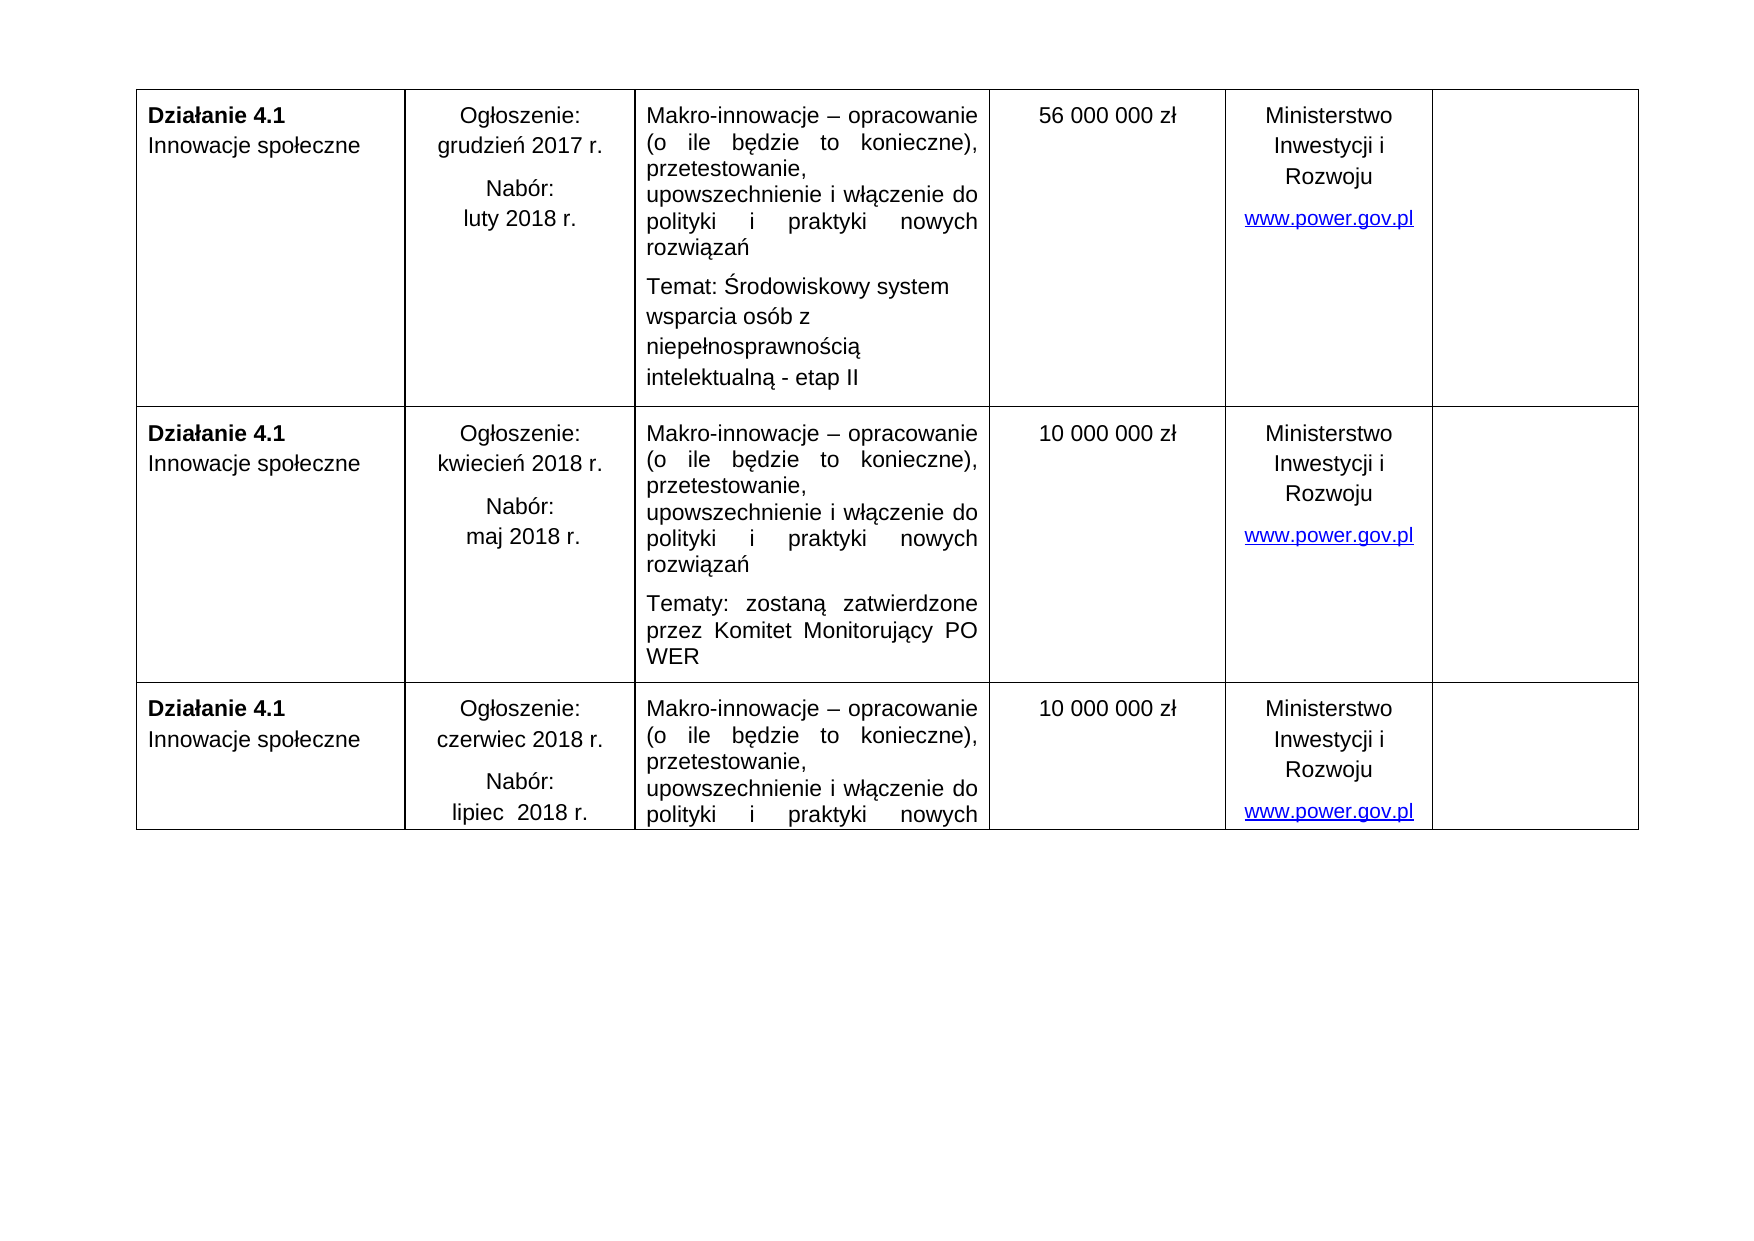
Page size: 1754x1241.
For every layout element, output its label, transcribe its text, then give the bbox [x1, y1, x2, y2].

table_cell Ogłoszenie: czerwiec 2018 r. Nabór: lipiec 2018 r. [406, 683, 634, 829]
table_cell Działanie 4.1 Innowacje społeczne [137, 683, 404, 829]
table_cell 56 000 000 zł [990, 90, 1225, 406]
table_cell Ministerstwo Inwestycji i Rozwoju www.power.gov.pl [1226, 683, 1432, 829]
table_cell Makro-innowacje – opracowanie (o ile będzie to konieczne), przetestowanie, upowszechnienie i włączenie do polityki i praktyki nowych rozwiązań Tematy: zostaną zatwierdzone przez Komitet Monitorujący PO WER [636, 683, 989, 829]
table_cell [1226, 90, 1432, 406]
table_cell Działanie 4.1 Innowacje społeczne [137, 407, 404, 682]
table_cell [1433, 683, 1638, 829]
table_cell [1433, 90, 1638, 406]
table_cell Ogłoszenie: kwiecień 2018 r. Nabór: maj 2018 r. [406, 407, 634, 682]
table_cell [137, 90, 404, 406]
table_cell Makro-innowacje – opracowanie (o ile będzie to konieczne), przetestowanie, upowszechnienie i włączenie do polityki i praktyki nowych rozwiązań Tematy: zostaną zatwierdzone przez Komitet Monitorujący PO WER [636, 407, 989, 682]
table_cell Makro-innowacje – opracowanie (o ile będzie to konieczne), przetestowanie, upowszechnienie i włączenie do polityki i praktyki nowych rozwiązań Temat: Środowiskowy system wsparcia osób z niepełnosprawnością intelektualną - etap II [636, 90, 989, 406]
table_cell Ministerstwo Inwestycji i Rozwoju www.power.gov.pl [1226, 407, 1432, 682]
table_cell 10 000 000 zł [990, 683, 1225, 829]
table_cell 10 000 000 zł [990, 407, 1225, 682]
table_cell [1433, 407, 1638, 682]
table_cell Ogłoszenie: grudzień 2017 r. Nabór: luty 2018 r. [406, 90, 634, 406]
